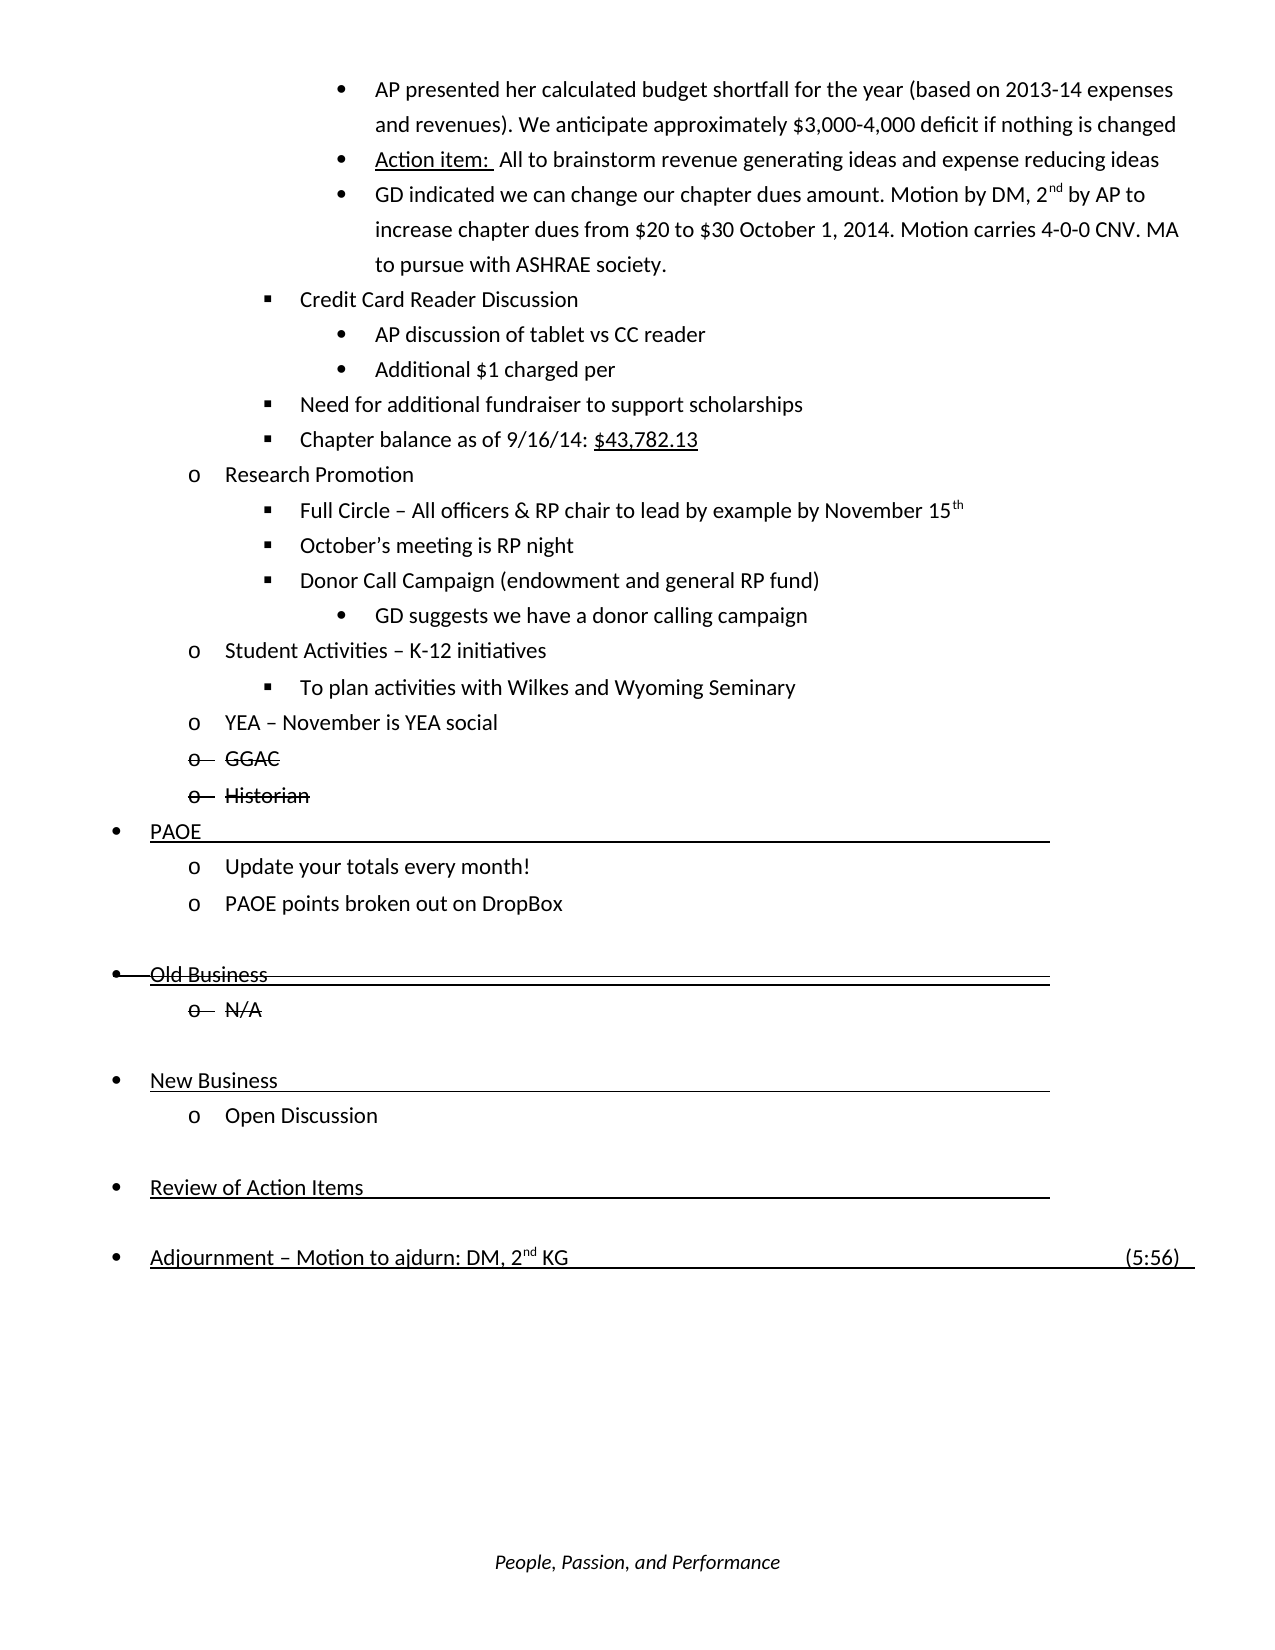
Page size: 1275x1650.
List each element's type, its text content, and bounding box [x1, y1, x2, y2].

list To plan activities with Wilkes and Wyoming Seminary [262, 673, 1200, 701]
list AP discussion of tablet vs CC reader [337, 320, 1200, 348]
list PAOE points broken out on DropBox [187, 889, 1200, 918]
list GD indicated we can change our chapter dues amount. Motion by DM, 2nd by AP to increase chapter dues from $20 to $30 October 1, 2014. Motion carries 4-0-0 CNV. MA to pursue with ASHRAE society. [337, 180, 1200, 278]
list Additional $1 charged per [337, 355, 1200, 383]
list Action item: All to brainstorm revenue generating ideas and expense reducing ideas [337, 145, 1200, 173]
list Research Promotion [187, 460, 1200, 489]
list Review of Action Items [112, 1173, 1200, 1201]
list Chapter balance as of 9/16/14: $43,782.13 [262, 425, 1200, 453]
list Update your totals every month! [187, 852, 1200, 881]
list Need for additional fundraiser to support scholarships [262, 390, 1200, 418]
list New Business [112, 1067, 1200, 1095]
list Adjournment – Motion to ajdurn: DM, 2nd KG (5:56) [112, 1243, 1200, 1271]
list GD suggests we have a donor calling campaign [337, 601, 1200, 629]
list October’s meeting is RP night [262, 531, 1200, 559]
list AP presented her calculated budget shortfall for the year (based on 2013-14 expenses and revenues). We anticipate approximately $3,000-4,000 deficit if nothing is changed [337, 75, 1200, 138]
list PAOE [112, 817, 1200, 845]
list N/A [187, 995, 1200, 1024]
list Full Circle – All officers & RP chair to lead by example by November 15th [262, 496, 1200, 524]
list Old Business [112, 960, 1200, 988]
list GGAC [187, 744, 1200, 773]
list Open Discussion [187, 1102, 1200, 1131]
list Donor Call Campaign (endowment and general RP fund) [262, 566, 1200, 594]
list Historian [187, 781, 1200, 810]
list Credit Card Reader Discussion [262, 285, 1200, 313]
list YEA – November is YEA social [187, 708, 1200, 737]
list Student Activities – K-12 initiatives [187, 636, 1200, 666]
